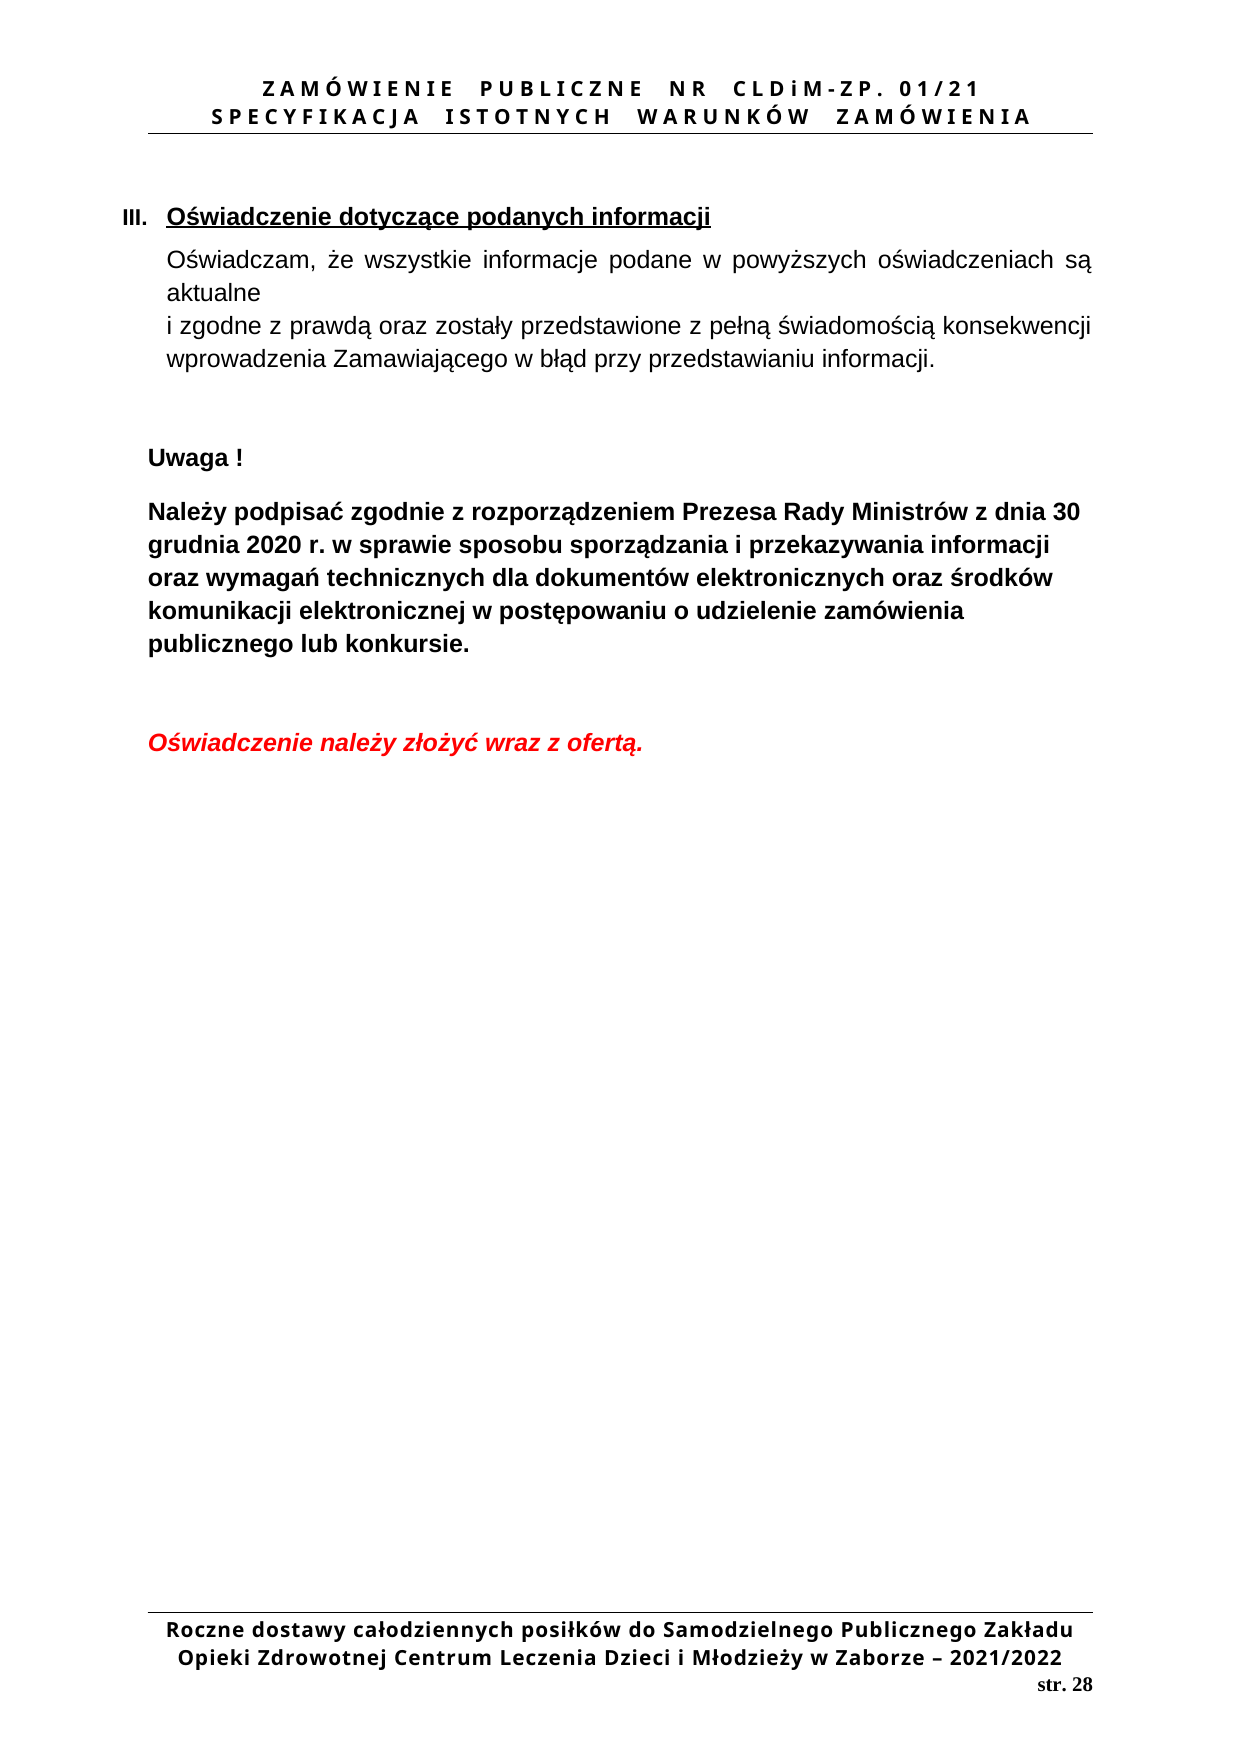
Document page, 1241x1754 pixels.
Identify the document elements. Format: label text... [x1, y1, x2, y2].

text Uwaga ! [148, 443, 1093, 472]
text Oświadczenie należy złożyć wraz z ofertą. [148, 728, 1093, 757]
list Oświadczenie dotyczące podanych informacji [148, 201, 1093, 230]
text Oświadczam, że wszystkie informacje podane w powyższych oświadczeniach są aktualne i zgodne z prawdą oraz zostały przedstawione z pełną świadomością konsekwencji wprowadzenia Zamawiającego w błąd przy przedstawianiu informacji. [166, 244, 1093, 372]
text Należy podpisać zgodnie z rozporządzeniem Prezesa Rady Ministrów z dnia 30 grudnia 2020 r. w sprawie sposobu sporządzania i przekazywania informacji oraz wymagań technicznych dla dokumentów elektronicznych oraz środków komunikacji elektronicznej w postępowaniu o udzielenie zamówienia publicznego lub konkursie. [148, 497, 1093, 658]
